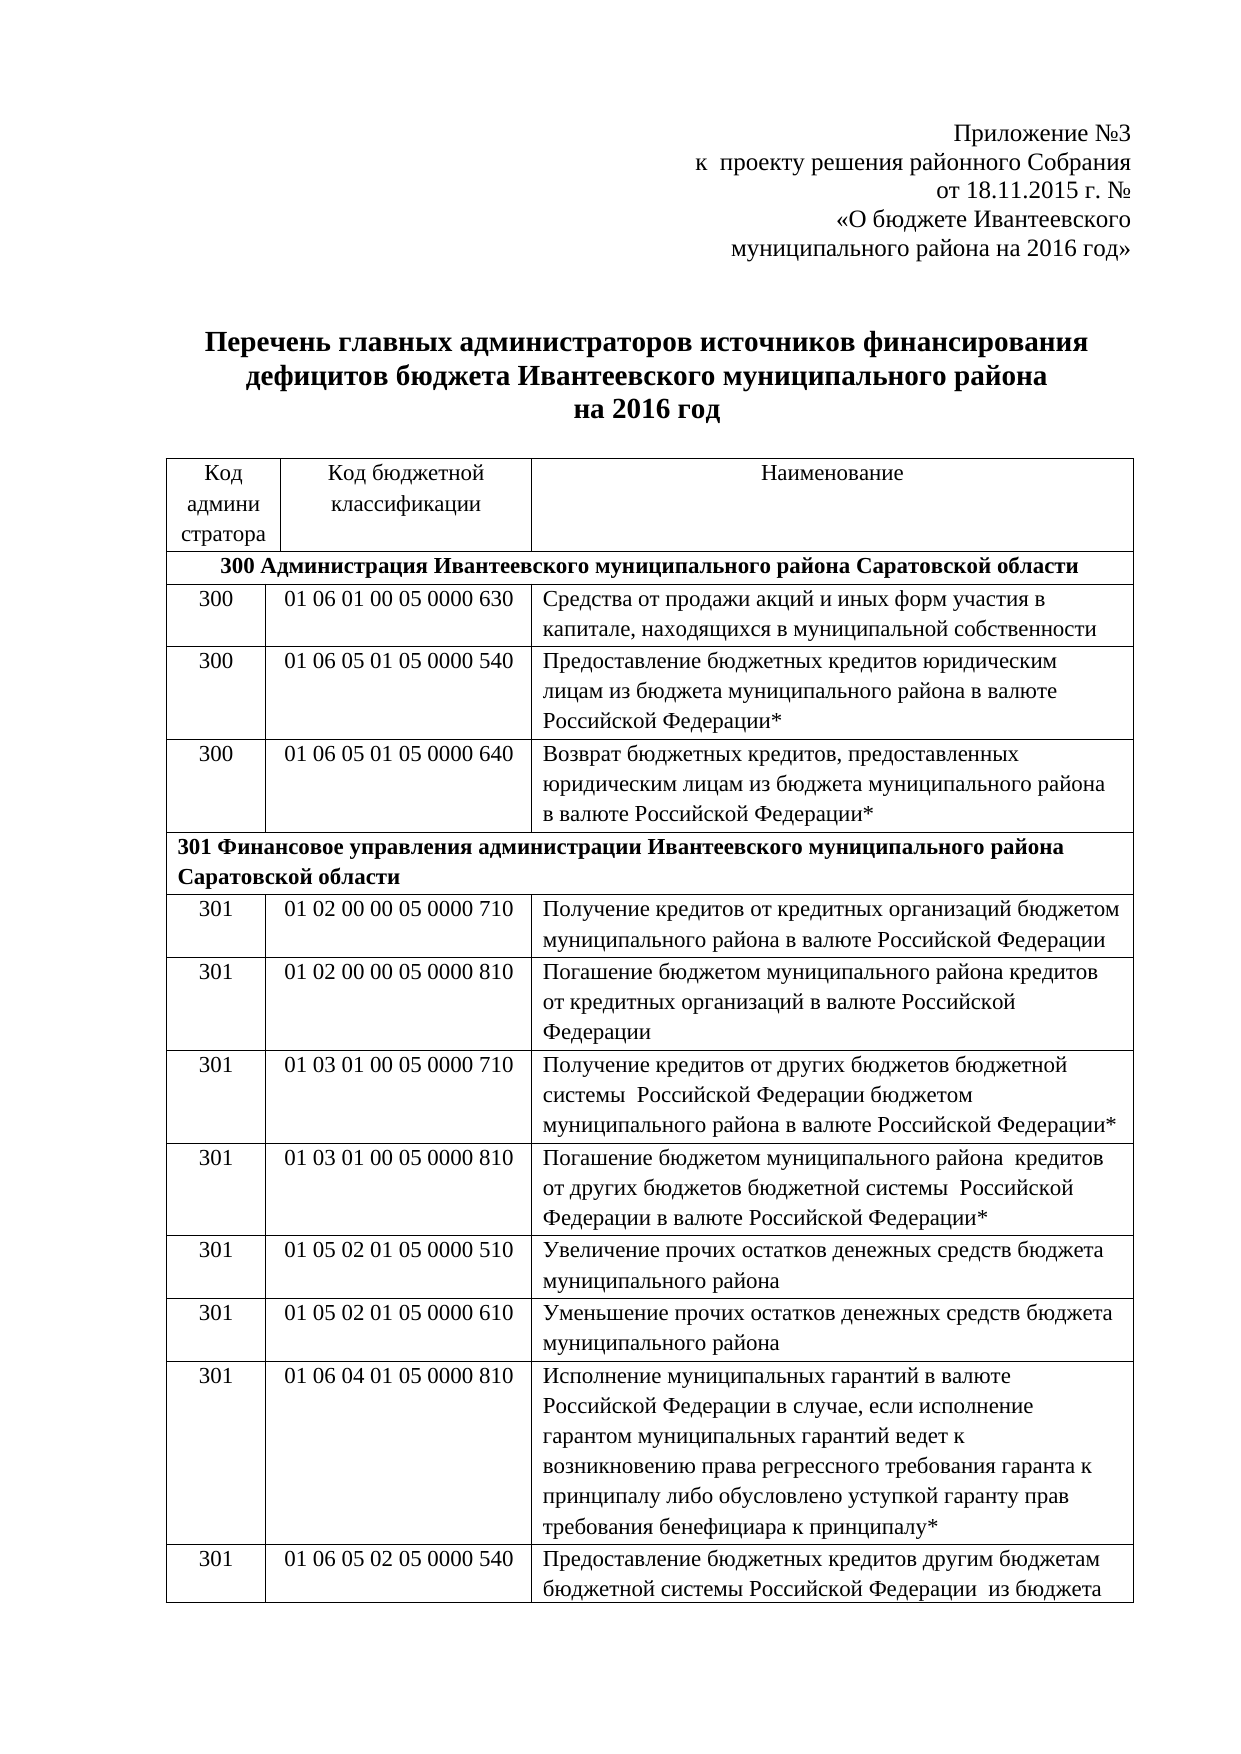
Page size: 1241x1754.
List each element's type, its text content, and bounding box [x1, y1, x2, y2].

text Перечень главных администраторов источников финансирования [177, 324, 1116, 358]
table_cell 01 06 01 00 05 0000 630 [266, 585, 531, 646]
table_cell 300 Администрация Ивантеевского муниципального района Саратовской области [167, 552, 1133, 583]
table_header Код бюджетной классификации [281, 459, 531, 551]
table_cell 01 05 02 01 05 0000 610 [266, 1299, 531, 1361]
table_cell 01 03 01 00 05 0000 710 [266, 1051, 531, 1143]
table_cell 301 [167, 895, 265, 957]
table_cell Возврат бюджетных кредитов, предоставленных юридическим лицам из бюджета муниципального района в валюте Российской Федерации* [532, 740, 1133, 832]
table_cell Погашение бюджетом муниципального района кредитов от других бюджетов бюджетной системы Российской Федерации в валюте Российской Федерации* [532, 1144, 1133, 1235]
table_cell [266, 1545, 531, 1602]
table_cell Увеличение прочих остатков денежных средств бюджета муниципального района [532, 1236, 1133, 1298]
table_cell Получение кредитов от других бюджетов бюджетной системы Российской Федерации бюджетом муниципального района в валюте Российской Федерации* [532, 1051, 1133, 1143]
table_cell 01 02 00 00 05 0000 810 [266, 958, 531, 1050]
table_header Наименование [532, 459, 1133, 551]
text муниципального района на 2016 год» [177, 233, 1131, 262]
table_cell 01 05 02 01 05 0000 510 [266, 1236, 531, 1298]
table_cell 301 [167, 1144, 265, 1235]
table_cell 301 [167, 1236, 265, 1298]
table_cell 01 06 05 01 05 0000 640 [266, 740, 531, 832]
table_cell Получение кредитов от кредитных организаций бюджетом муниципального района в валюте Российской Федерации [532, 895, 1133, 957]
text «О бюджете Ивантеевского [177, 204, 1131, 233]
table_cell 301 [167, 1362, 265, 1544]
table_cell 300 [167, 585, 265, 646]
table_cell Средства от продажи акций и иных форм участия в капитале, находящихся в муниципальной собственности [532, 585, 1133, 646]
table_cell Уменьшение прочих остатков денежных средств бюджета муниципального района [532, 1299, 1133, 1361]
table_cell 301 [167, 1299, 265, 1361]
table_cell 301 [167, 1051, 265, 1143]
table_cell 301 [167, 958, 265, 1050]
table_cell 01 06 04 01 05 0000 810 [266, 1362, 531, 1544]
table_cell 300 [167, 647, 265, 739]
table_cell 01 02 00 00 05 0000 710 [266, 895, 531, 957]
table_cell Предоставление бюджетных кредитов юридическим лицам из бюджета муниципального района в валюте Российской Федерации* [532, 647, 1133, 739]
text к проекту решения районного Собрания [177, 147, 1131, 176]
table_cell 300 [167, 740, 265, 832]
text дефицитов бюджета Ивантеевского муниципального района на 2016 год [177, 358, 1116, 425]
table_cell 301 [167, 1545, 265, 1602]
table_cell 01 03 01 00 05 0000 810 [266, 1144, 531, 1235]
text Приложение №3 [162, 118, 1131, 147]
table_cell 301 Финансовое управления администрации Ивантеевского муниципального района Саратовской области [167, 833, 1133, 894]
table_header Код админи стратора [167, 459, 280, 551]
table_cell Исполнение муниципальных гарантий в валюте Российской Федерации в случае, если исполнение гарантом муниципальных гарантий ведет к возникновению права регрессного требования гаранта к принципалу либо обусловлено уступкой гаранту прав требования бенефициара к принципалу* [532, 1362, 1133, 1544]
table_cell Погашение бюджетом муниципального района кредитов от кредитных организаций в валюте Российской Федерации [532, 958, 1133, 1050]
table_cell 01 06 05 01 05 0000 540 [266, 647, 531, 739]
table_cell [532, 1545, 1133, 1602]
text от 18.11.2015 г. № [177, 176, 1131, 204]
